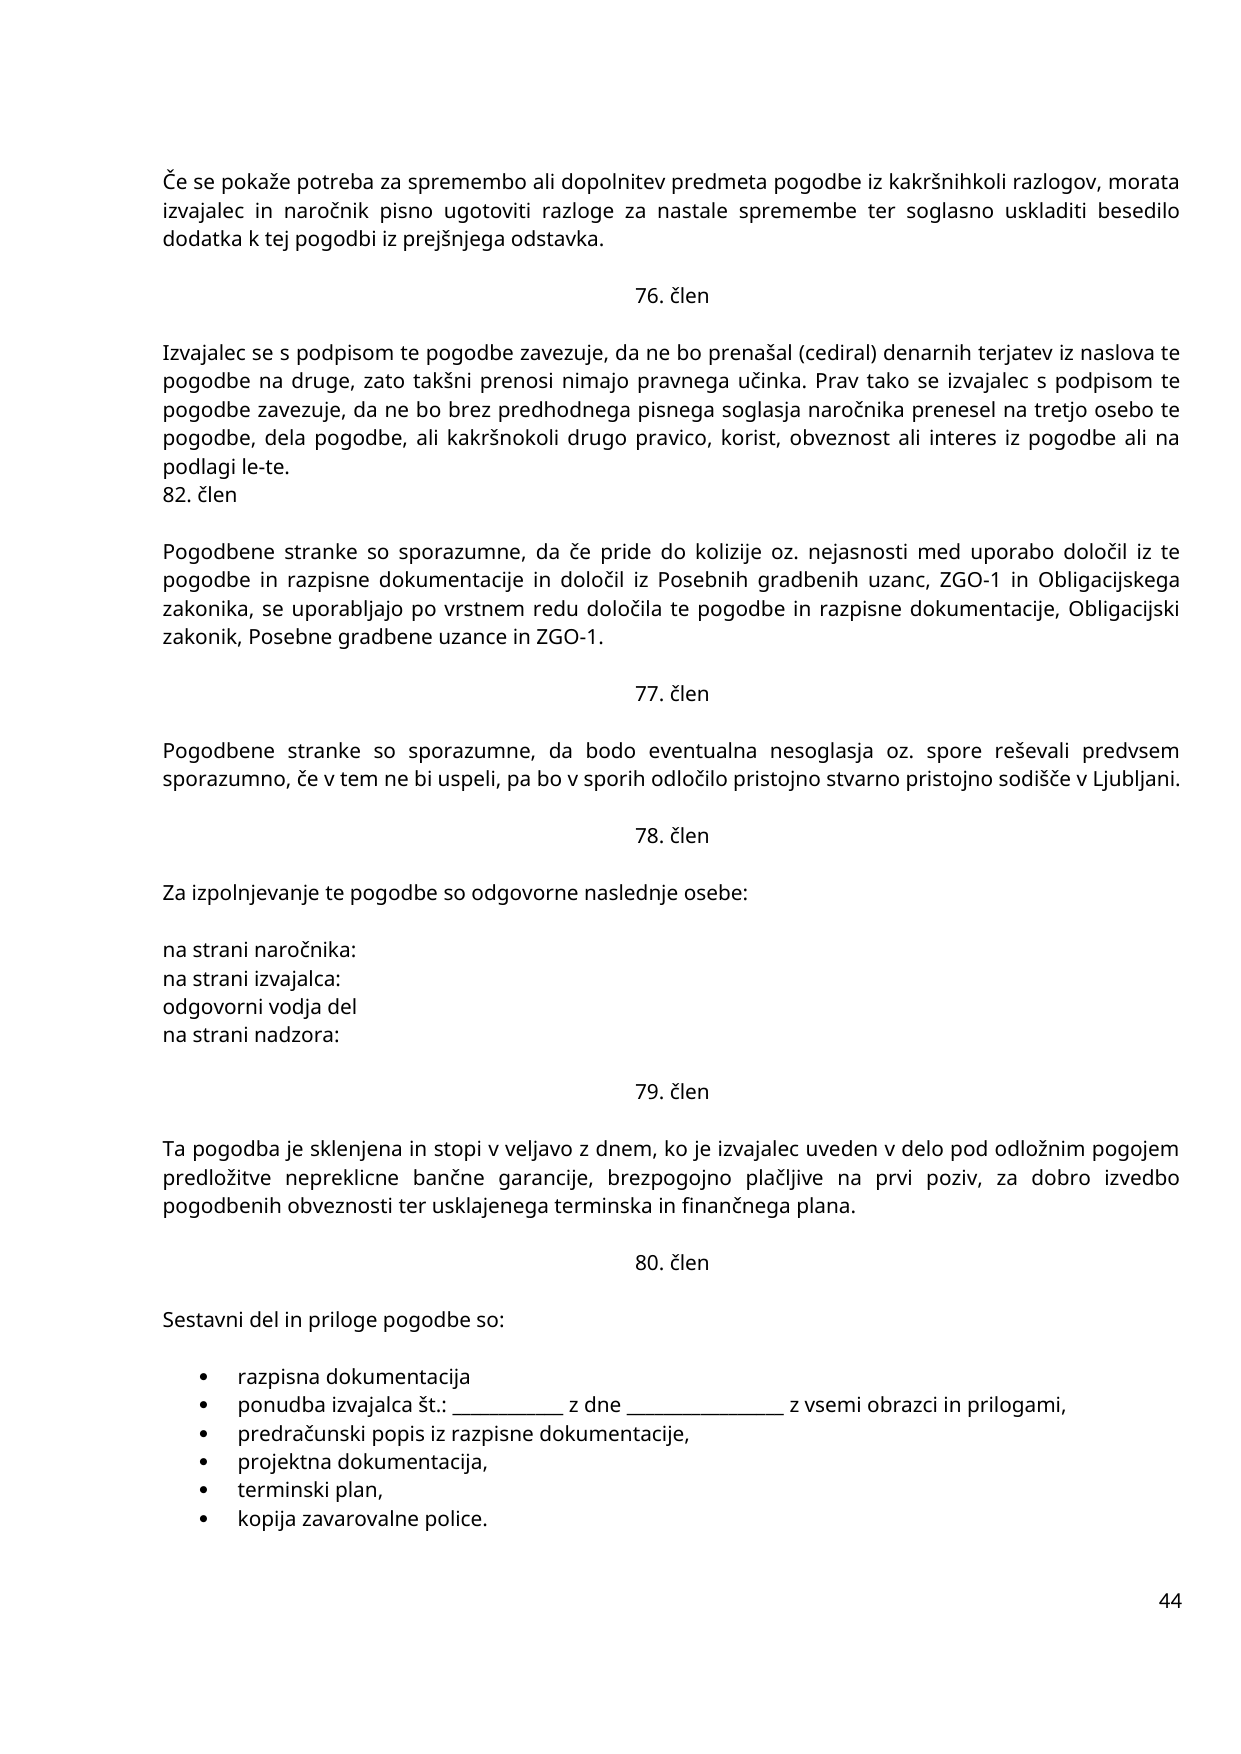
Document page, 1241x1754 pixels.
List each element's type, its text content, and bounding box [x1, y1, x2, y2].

text Ta pogodba je sklenjena in stopi v veljavo z dnem, ko je izvajalec uveden v delo pod odložnim pogojem predložitve nepreklicne bančne garancije, brezpogojno plačljive na prvi poziv, za dobro izvedbo pogodbenih obveznosti ter usklajenega terminska in finančnega plana. [162, 1134, 1182, 1219]
text Če se pokaže potreba za spremembo ali dopolnitev predmeta pogodbe iz kakršnihkoli razlogov, morata izvajalec in naročnik pisno ugotoviti razloge za nastale spremembe ter soglasno uskladiti besedilo dodatka k tej pogodbi iz prejšnjega odstavka. [162, 167, 1182, 253]
text 76. člen [162, 281, 1182, 309]
list projektna dokumentacija, [200, 1447, 1182, 1476]
list kopija zavarovalne police. [200, 1504, 1182, 1532]
list razpisna dokumentacija [200, 1362, 1182, 1390]
list terminski plan, [200, 1476, 1182, 1504]
text Izvajalec se s podpisom te pogodbe zavezuje, da ne bo prenašal (cediral) denarnih terjatev iz naslova te pogodbe na druge, zato takšni prenosi nimajo pravnega učinka. Prav tako se izvajalec s podpisom te pogodbe zavezuje, da ne bo brez predhodnega pisnega soglasja naročnika prenesel na tretjo osebo te pogodbe, dela pogodbe, ali kakršnokoli drugo pravico, korist, obveznost ali interes iz pogodbe ali na podlagi le-te. [162, 338, 1182, 480]
text 77. člen [162, 679, 1182, 708]
list ponudba izvajalca št.: ____________ z dne _________________ z vsemi obrazci in prilogami, [200, 1390, 1182, 1419]
text Za izpolnjevanje te pogodbe so odgovorne naslednje osebe: [162, 878, 1182, 907]
text Pogodbene stranke so sporazumne, da če pride do kolizije oz. nejasnosti med uporabo določil iz te pogodbe in razpisne dokumentacije in določil iz Posebnih gradbenih uzanc, ZGO- Obligacijskega zakonika, se uporabljajo po vrstnem redu določila te pogodbe in razpisne dokumentacije, Obligacijski zakonik, Posebne gradbene uzance in ZGO-1. [162, 537, 1182, 651]
text Sestavni del in priloge pogodbe so: [162, 1305, 1182, 1333]
text odgovorni vodja del [162, 992, 1182, 1021]
text na strani naročnika: [162, 935, 1182, 964]
text 82. člen [162, 480, 1182, 509]
text na strani izvajalca: [162, 964, 1182, 992]
text 79. člen [162, 1077, 1182, 1106]
text na strani nadzora: [162, 1021, 1182, 1049]
text Pogodbene stranke so sporazumne, da bodo eventualna nesoglasja oz. spore reševali predvsem sporazumno, če v tem ne bi uspeli, pa bo v sporih odločilo pristojno stvarno pristojno sodišče v Ljubljani. [162, 736, 1182, 793]
list predračunski popis iz razpisne dokumentacije, [200, 1419, 1182, 1447]
text 78. člen [162, 821, 1182, 850]
text 80. člen [162, 1248, 1182, 1276]
